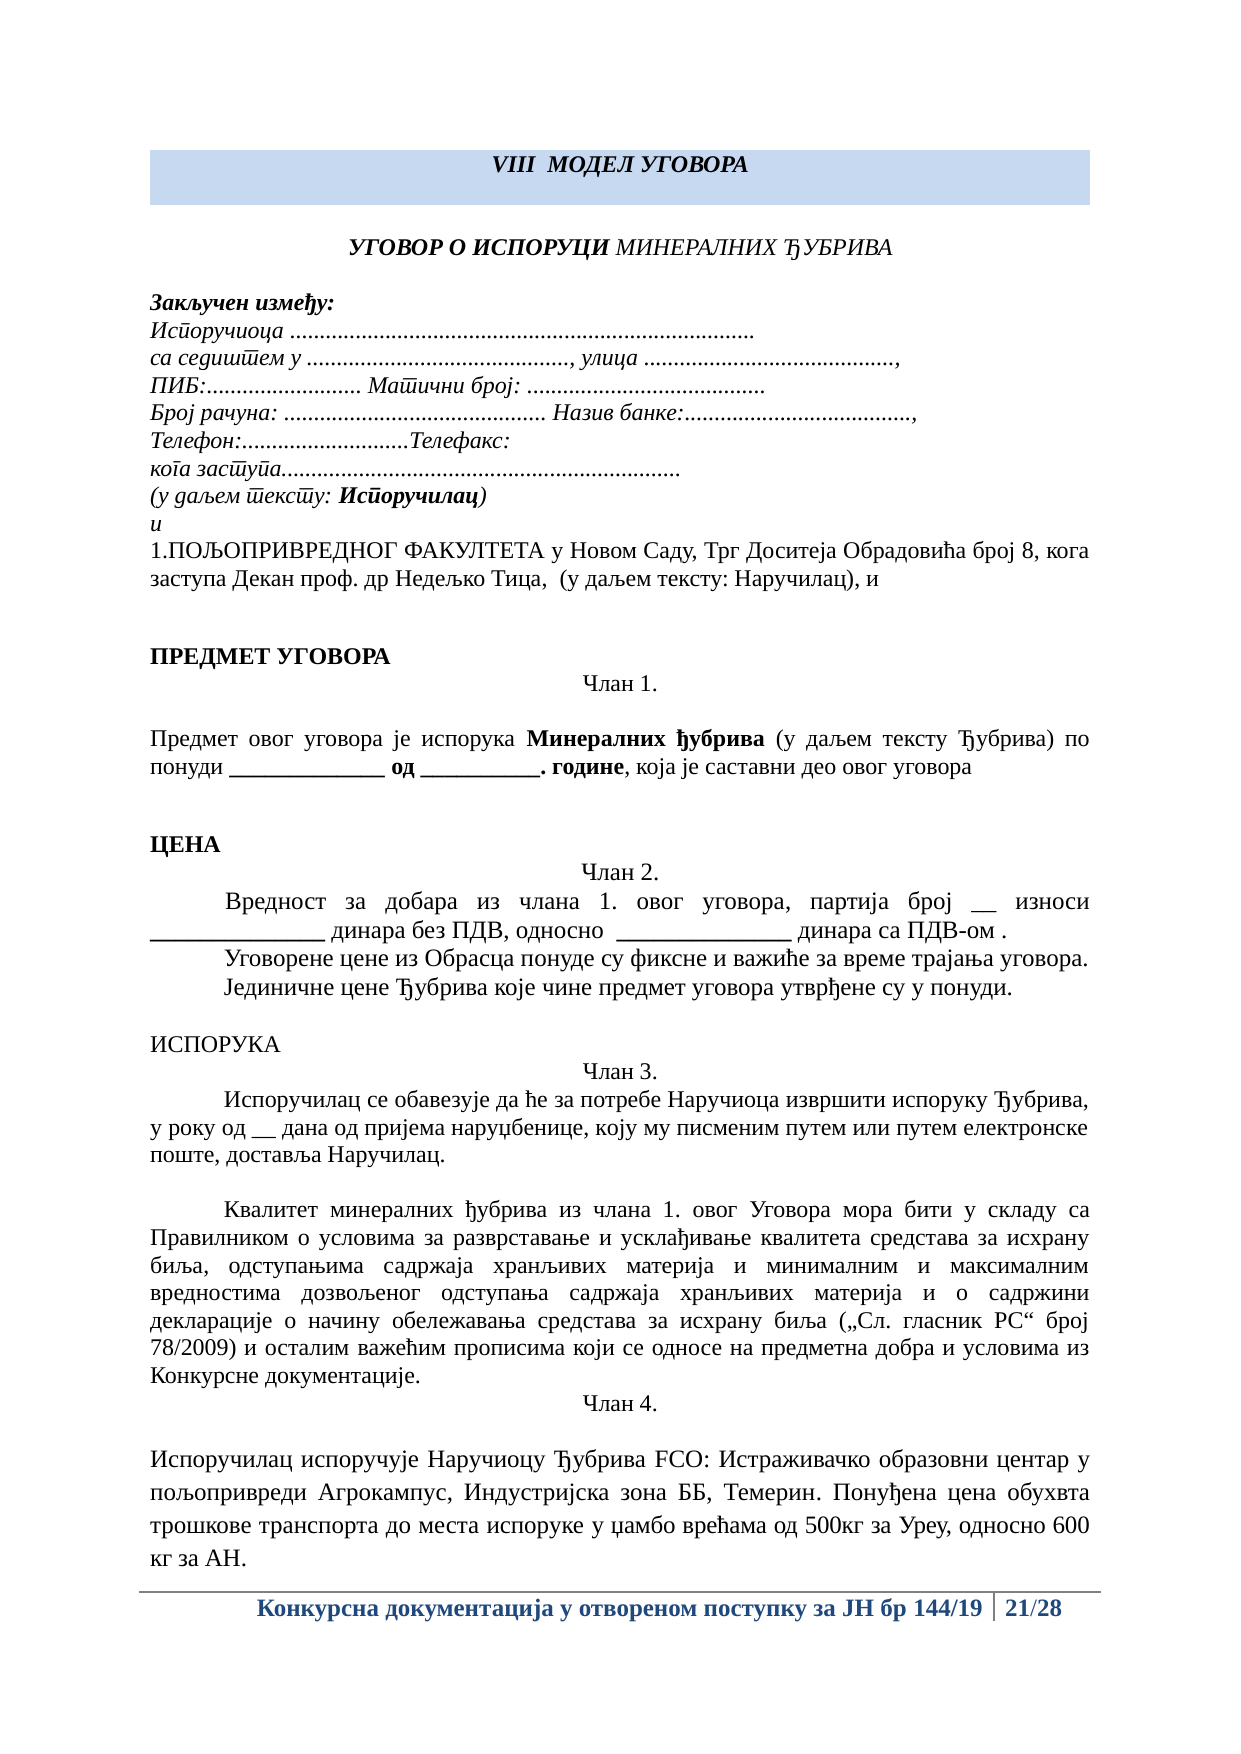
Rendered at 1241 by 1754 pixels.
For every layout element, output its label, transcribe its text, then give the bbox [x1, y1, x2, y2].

text Испоручиоца .............................................................................. [150, 316, 1090, 343]
text Број рачуна: ............................................ Назив банке:......................................, [150, 398, 1090, 426]
text Члан 3. [150, 1057, 1090, 1085]
text Телефон:............................Телефакс: [150, 426, 1090, 454]
text 1.ПОЉОПРИВРЕДНОГ ФАКУЛТЕТА у Новом Саду, Трг Доситеја Обрадовића број 8, кога заступа Декан проф. др Недељко Тица, (у даљем тексту: Наручилац), и [150, 536, 1090, 592]
text Закључен између: [150, 288, 1090, 316]
text УГОВОР О ИСПОРУЦИ МИНЕРАЛНИХ ЂУБРИВА [150, 233, 1090, 260]
text ИСПОРУКА [150, 1030, 1090, 1057]
text Члан 1. [150, 669, 1090, 697]
text Вредност за добара из члана 1. овог уговора, партија број __ износи ______________ динара без ПДВ, односно ______________ динара са ПДВ-ом . [150, 886, 1090, 943]
text Предмет овог уговора је испорука Минералних ђубрива (у даљем тексту Ђубрива) по понуди _____________ од __________. године, која је саставни део овог уговора [150, 724, 1090, 780]
text Испоручилац се обавезује да ће за потребе Наручиоца извршити испоруку Ђубрива, у року од __ дана од пријема наруџбенице, коју му писменим путем или путем електронске поште, доставља Наручилац. [150, 1085, 1090, 1168]
text (у даљем тексту: Испоручилац) [150, 481, 1090, 509]
text Члан 2. [150, 857, 1090, 886]
subtitle ЦЕНА [150, 830, 1090, 857]
text и [150, 509, 1090, 536]
text са седиштем у ............................................, улица .........................................., ПИБ:.......................... Матични број: ........................................ [150, 343, 1090, 398]
text Уговорене цене из Обрасца понуде су фиксне и важиће за време трајања уговора. [150, 943, 1090, 972]
text Члан 4. [150, 1389, 1090, 1416]
text Квалитет минералних ђубрива из члана 1. овог Уговора мора бити у складу са Правилником о условима за разврставање и усклађивање квалитета средстава за исхрану биља, одступањима садржаја хранљивих материја и минималним и максималним вредностима дозвољеног одступања садржаја хранљивих материја и о садржини декларације о начину обележавања средстава за исхрану биља („Сл. гласник РС“ број 78/2009) и осталим важећим прописима који се односе на предметна добра и условима из Конкурсне документације. [150, 1195, 1090, 1389]
text Испоручилац испоручује Наручиоцу Ђубрива FCO: Истраживачко образовни центар у пољопривреди Агрокампус, Индустријска зона ББ, Темерин. Понуђена цена обухвта трошкове транспорта до места испоруке у џамбо врећама од 500кг за Уреу, односно 600 кг за АН. [150, 1444, 1090, 1572]
subtitle ПРЕДМЕТ УГОВОРА [150, 642, 1090, 669]
text VIII МОДЕЛ УГОВОРА [150, 150, 1090, 178]
text кога заступа................................................................... [150, 454, 1090, 481]
text Јединичне цене Ђубрива које чине предмет уговора утврђене су у понуди. [150, 972, 1090, 1001]
